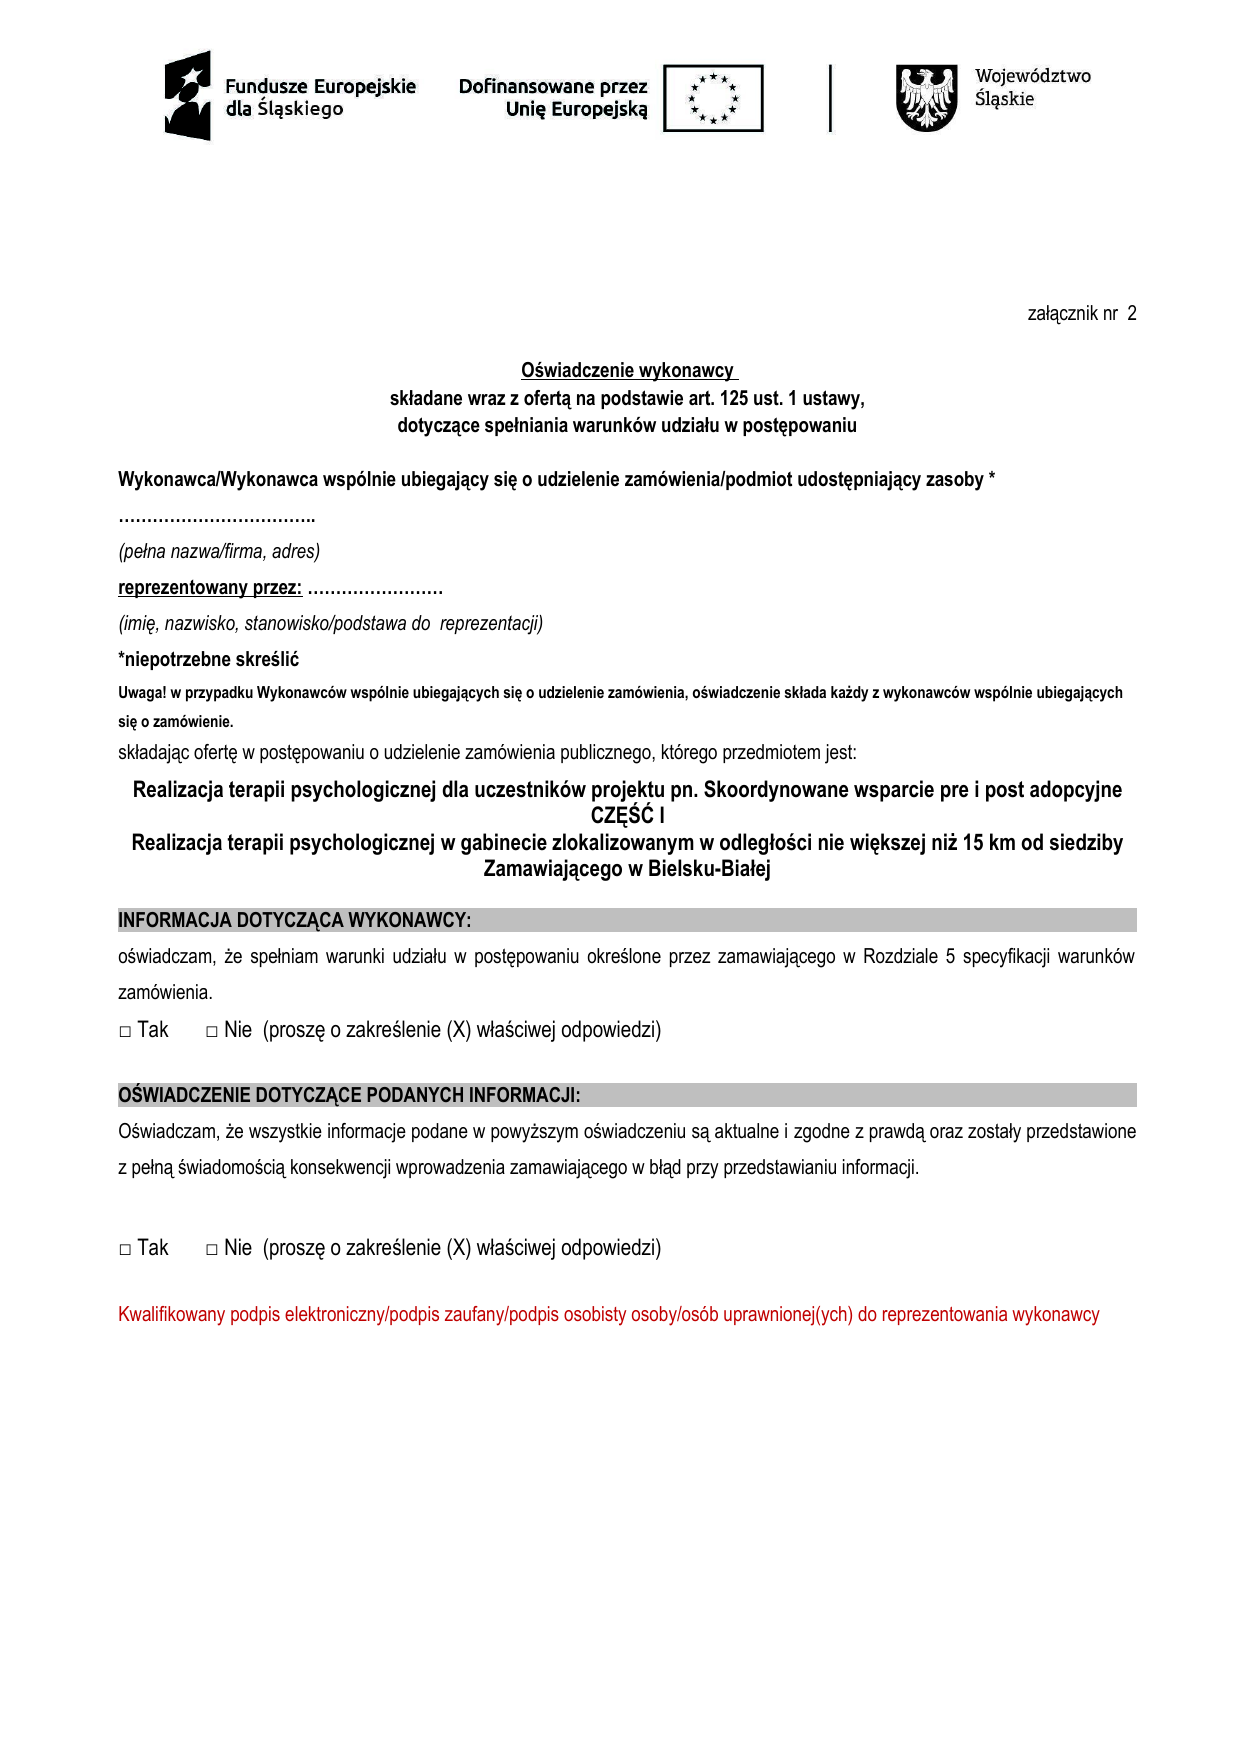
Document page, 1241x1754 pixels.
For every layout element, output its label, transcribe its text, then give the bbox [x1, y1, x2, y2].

text (imię, nazwisko, stanowisko/podstawa do reprezentacji) [118, 611, 1137, 635]
text Kwalifikowany podpis elektroniczny/podpis zaufany/podpis osobisty osoby/osób uprawnionej(ych) do reprezentowania wykonawcy [118, 1301, 1137, 1325]
text Oświadczenie wykonawcy [118, 358, 1137, 382]
text dotyczące spełniania warunków udziału w postępowaniu [118, 413, 1137, 437]
text załącznik nr 2 [118, 301, 1137, 325]
text Realizacja terapii psychologicznej dla uczestników projektu pn. Skoordynowane wsparcie pre i post adopcyjne [118, 776, 1137, 802]
text reprezentowany przez: …………………… [118, 575, 1137, 599]
text INFORMACJA DOTYCZĄCA WYKONAWCY: [118, 908, 1137, 932]
text Oświadczam, że wszystkie informacje podane w powyższym oświadczeniu są aktualne i zgodne z prawdą oraz zostały przedstawione z pełną świadomością konsekwencji wprowadzenia zamawiającego w błąd przy przedstawianiu informacji. [118, 1119, 1137, 1179]
text (pełna nazwa/firma, adres) [118, 539, 1137, 563]
text …………………………….. [118, 503, 1137, 527]
picture [143, 28, 1112, 163]
text □ Tak □ Nie (proszę o zakreślenie (X) właściwej odpowiedzi) [118, 1016, 1137, 1042]
text składane wraz z ofertą na podstawie art. 125 ust. 1 ustawy, [118, 386, 1137, 410]
text składając ofertę w postępowaniu o udzielenie zamówienia publicznego, którego przedmiotem jest: [118, 740, 1137, 764]
text Realizacja terapii psychologicznej w gabinecie zlokalizowanym w odległości nie większej niż 15 km od siedziby Zamawiającego w Bielsku-Białej [118, 829, 1137, 882]
text oświadczam, że spełniam warunki udziału w postępowaniu określone przez zamawiającego w Rozdziale 5 specyfikacji warunków zamówienia. [118, 944, 1137, 1004]
text Uwaga! w przypadku Wykonawców wspólnie ubiegających się o udzielenie zamówienia, oświadczenie składa każdy z wykonawców wspólnie ubiegających się o zamówienie. [118, 683, 1137, 731]
text CZĘŚĆ I [118, 802, 1137, 829]
text □ Tak □ Nie (proszę o zakreślenie (X) właściwej odpowiedzi) [118, 1234, 1137, 1260]
text Wykonawca/Wykonawca wspólnie ubiegający się o udzielenie zamówienia/podmiot udostępniający zasoby * [118, 467, 1137, 491]
text *niepotrzebne skreślić [118, 647, 1137, 671]
text OŚWIADCZENIE DOTYCZĄCE PODANYCH INFORMACJI: [118, 1083, 1137, 1107]
